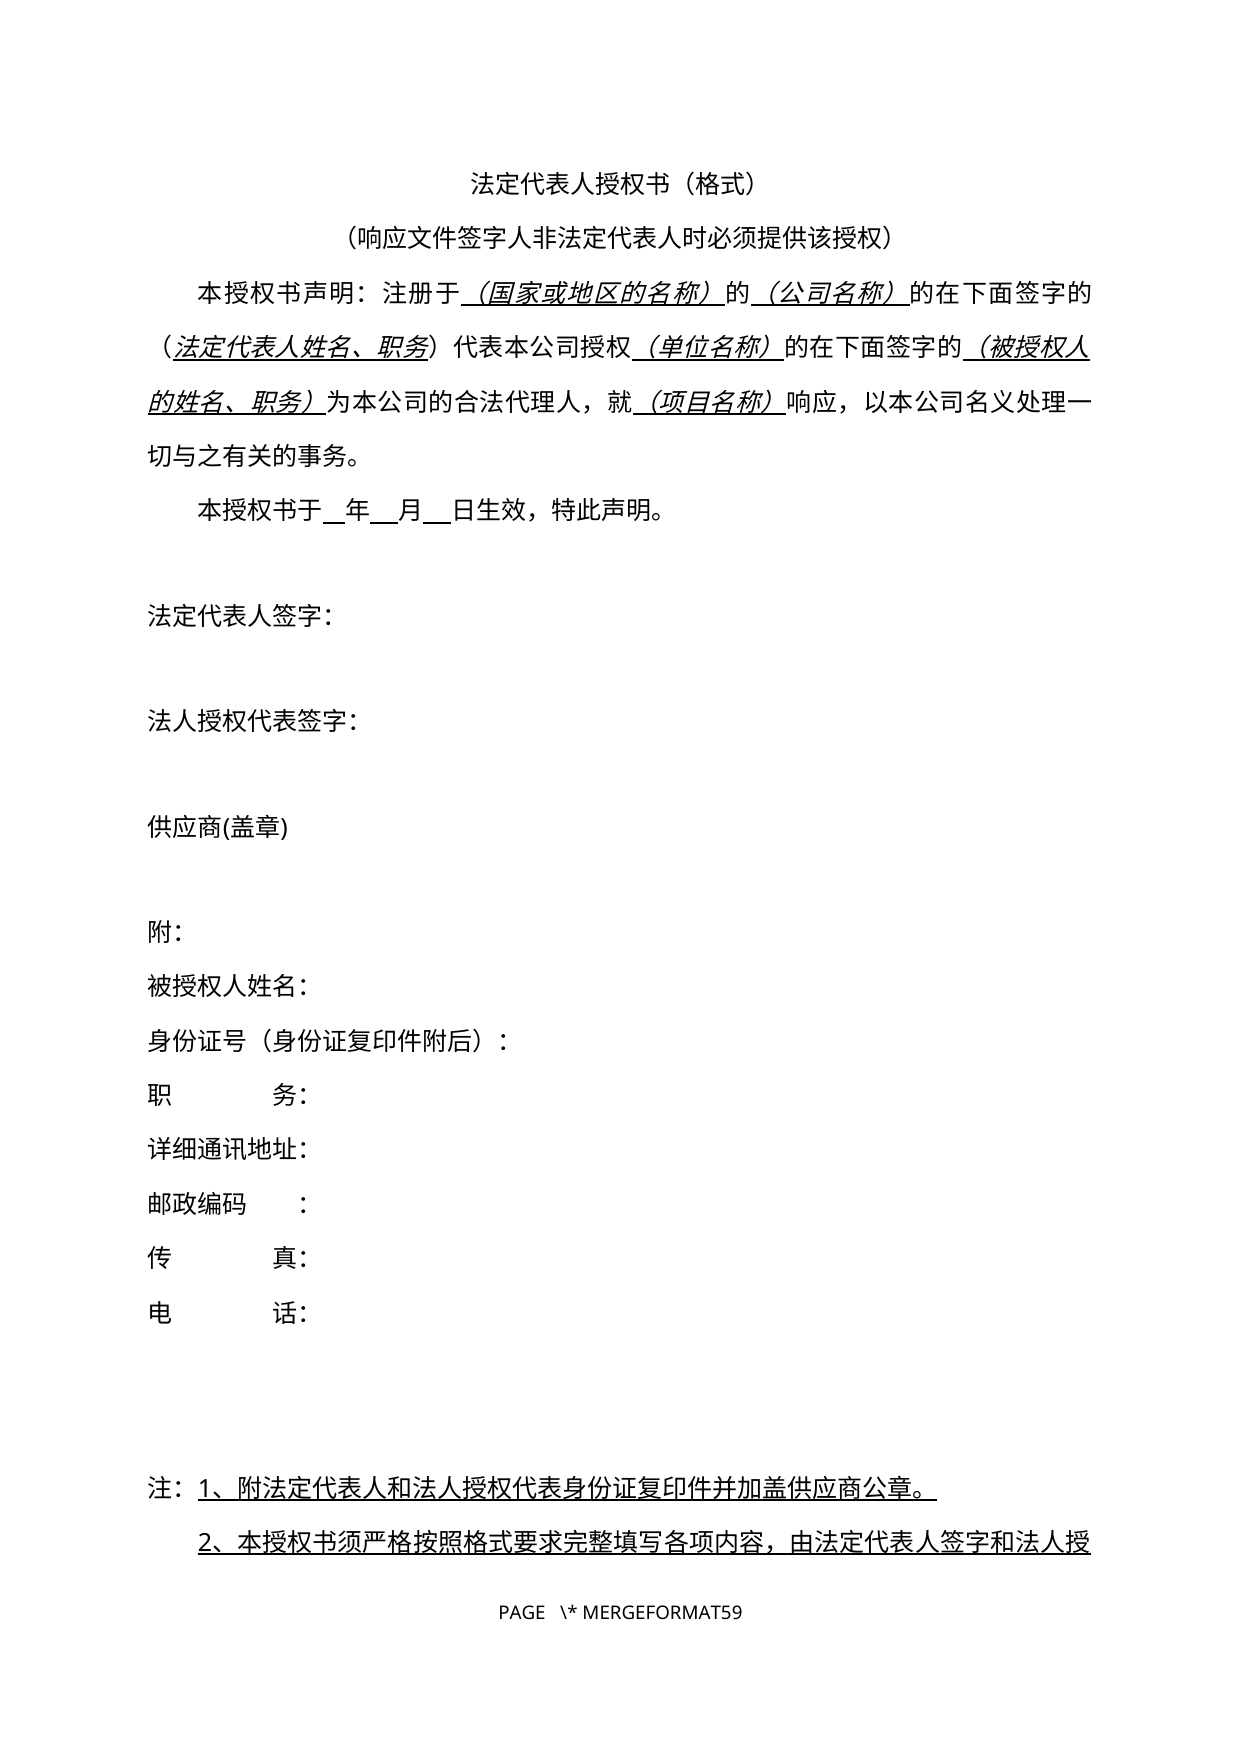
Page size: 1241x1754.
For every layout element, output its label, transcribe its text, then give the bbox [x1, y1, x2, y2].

text 身份证号（身份证复印件附后）： [148, 1021, 1092, 1057]
text 本授权书声明：注册于（国家或地区的名称）的（公司名称）的在下面签字的（法定代表人姓名、职务）代表本公司授权（单位名称）的在下面签字的（被授权人的姓名、职务）为本公司的合法代理人，就（项目名称）响应，以本公司名义处理一切与之有关的事务。 [148, 273, 1092, 473]
text 详细通讯地址： [148, 1130, 1092, 1166]
text （响应文件签字人非法定代表人时必须提供该授权） [148, 219, 1092, 255]
text 电 话： [148, 1293, 1092, 1329]
text 职 务： [148, 1076, 1092, 1112]
text 被授权人姓名： [148, 967, 1092, 1003]
text 法定代表人签字： [148, 596, 1092, 632]
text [148, 1522, 1092, 1559]
text 邮政编码 ： [148, 1184, 1092, 1221]
text 法人授权代表签字： [148, 702, 1092, 738]
text 本授权书于 年 月 日生效，特此声明。 [148, 491, 1092, 527]
text 注：1、附法定代表人和法人授权代表身份证复印件并加盖供应商公章。 [148, 1468, 1092, 1504]
text 传 真： [148, 1239, 1092, 1275]
text 附： [148, 912, 1092, 949]
text 法定代表人授权书（格式） [148, 164, 1092, 201]
text 供应商(盖章) [148, 807, 1092, 843]
